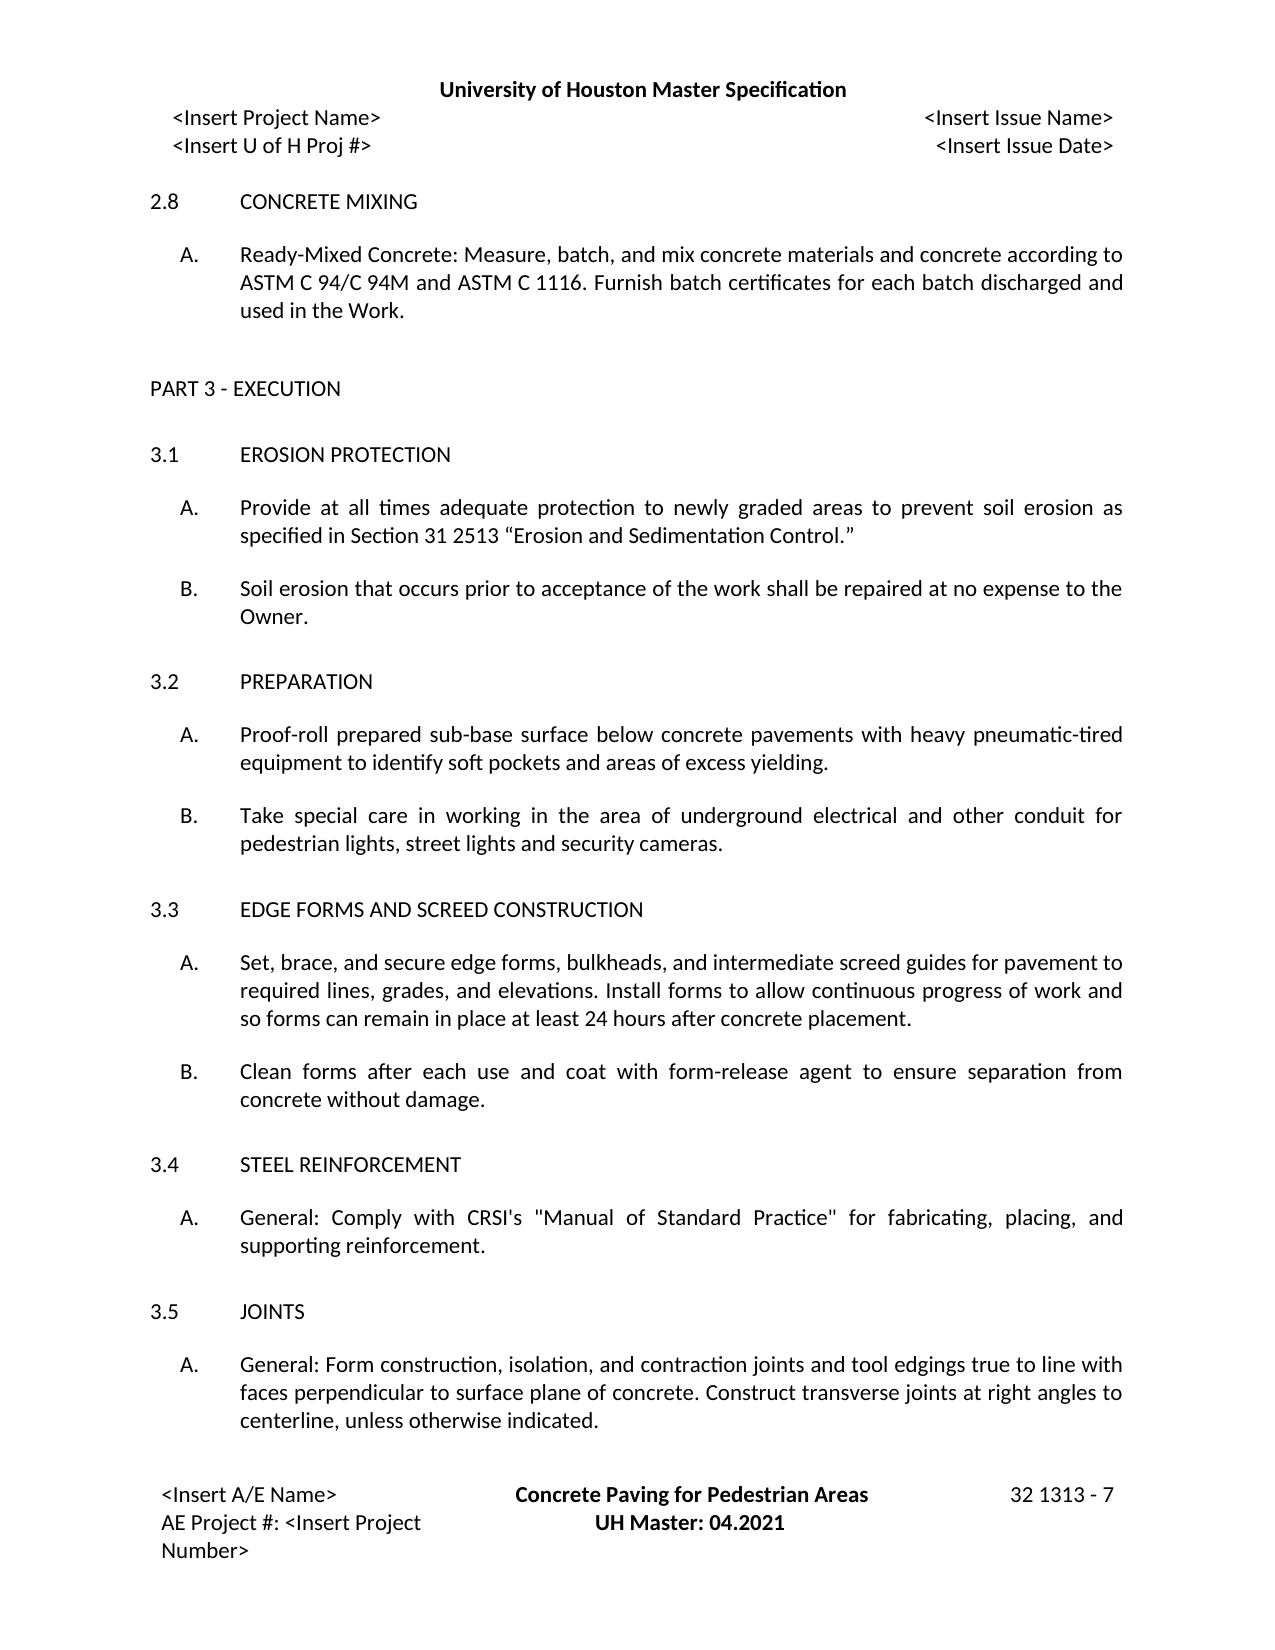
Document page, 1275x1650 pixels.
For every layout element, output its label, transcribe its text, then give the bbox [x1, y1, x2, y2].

text Proof-roll prepared sub-base surface below concrete pavements with heavy pneumatic-tired equipment to identify soft pockets and areas of excess yielding. [180, 720, 1125, 776]
text General: Form construction, isolation, and contraction joints and tool edgings true to line with faces perpendicular to surface plane of concrete. Construct transverse joints at right angles to centerline, unless otherwise indicated. [180, 1350, 1125, 1434]
text PREPARATION [150, 667, 1125, 695]
text Take special care in working in the area of underground electrical and other conduit for pedestrian lights, street lights and security cameras. [180, 801, 1125, 857]
text General: Comply with CRSI's "Manual of Standard Practice" for fabricating, placing, and supporting reinforcement. [180, 1203, 1125, 1259]
text Ready-Mixed Concrete: Measure, batch, and mix concrete materials and concrete according to ASTM C 94/C 94M and ASTM C 1116. Furnish batch certificates for each batch discharged and used in the Work. [180, 240, 1125, 324]
text CONCRETE MIXING [150, 187, 1125, 215]
text JOINTS [150, 1297, 1125, 1325]
text EDGE FORMS AND SCREED CONSTRUCTION [150, 895, 1125, 923]
text EROSION PROTECTION [150, 440, 1125, 468]
text STEEL REINFORCEMENT [150, 1151, 1125, 1178]
text Provide at all times adequate protection to newly graded areas to prevent soil erosion as specified in Section 31 2513 “Erosion and Sedimentation Control.” [180, 493, 1125, 549]
text Clean forms after each use and coat with form-release agent to ensure separation from concrete without damage. [180, 1057, 1125, 1113]
text Set, brace, and secure edge forms, bulkheads, and intermediate screed guides for pavement to required lines, grades, and elevations. Install forms to allow continuous progress of work and so forms can remain in place at least 24 hours after concrete placement. [180, 948, 1125, 1032]
text EXECUTION [150, 374, 1125, 402]
text Soil erosion that occurs prior to acceptance of the work shall be repaired at no expense to the Owner. [180, 574, 1125, 630]
